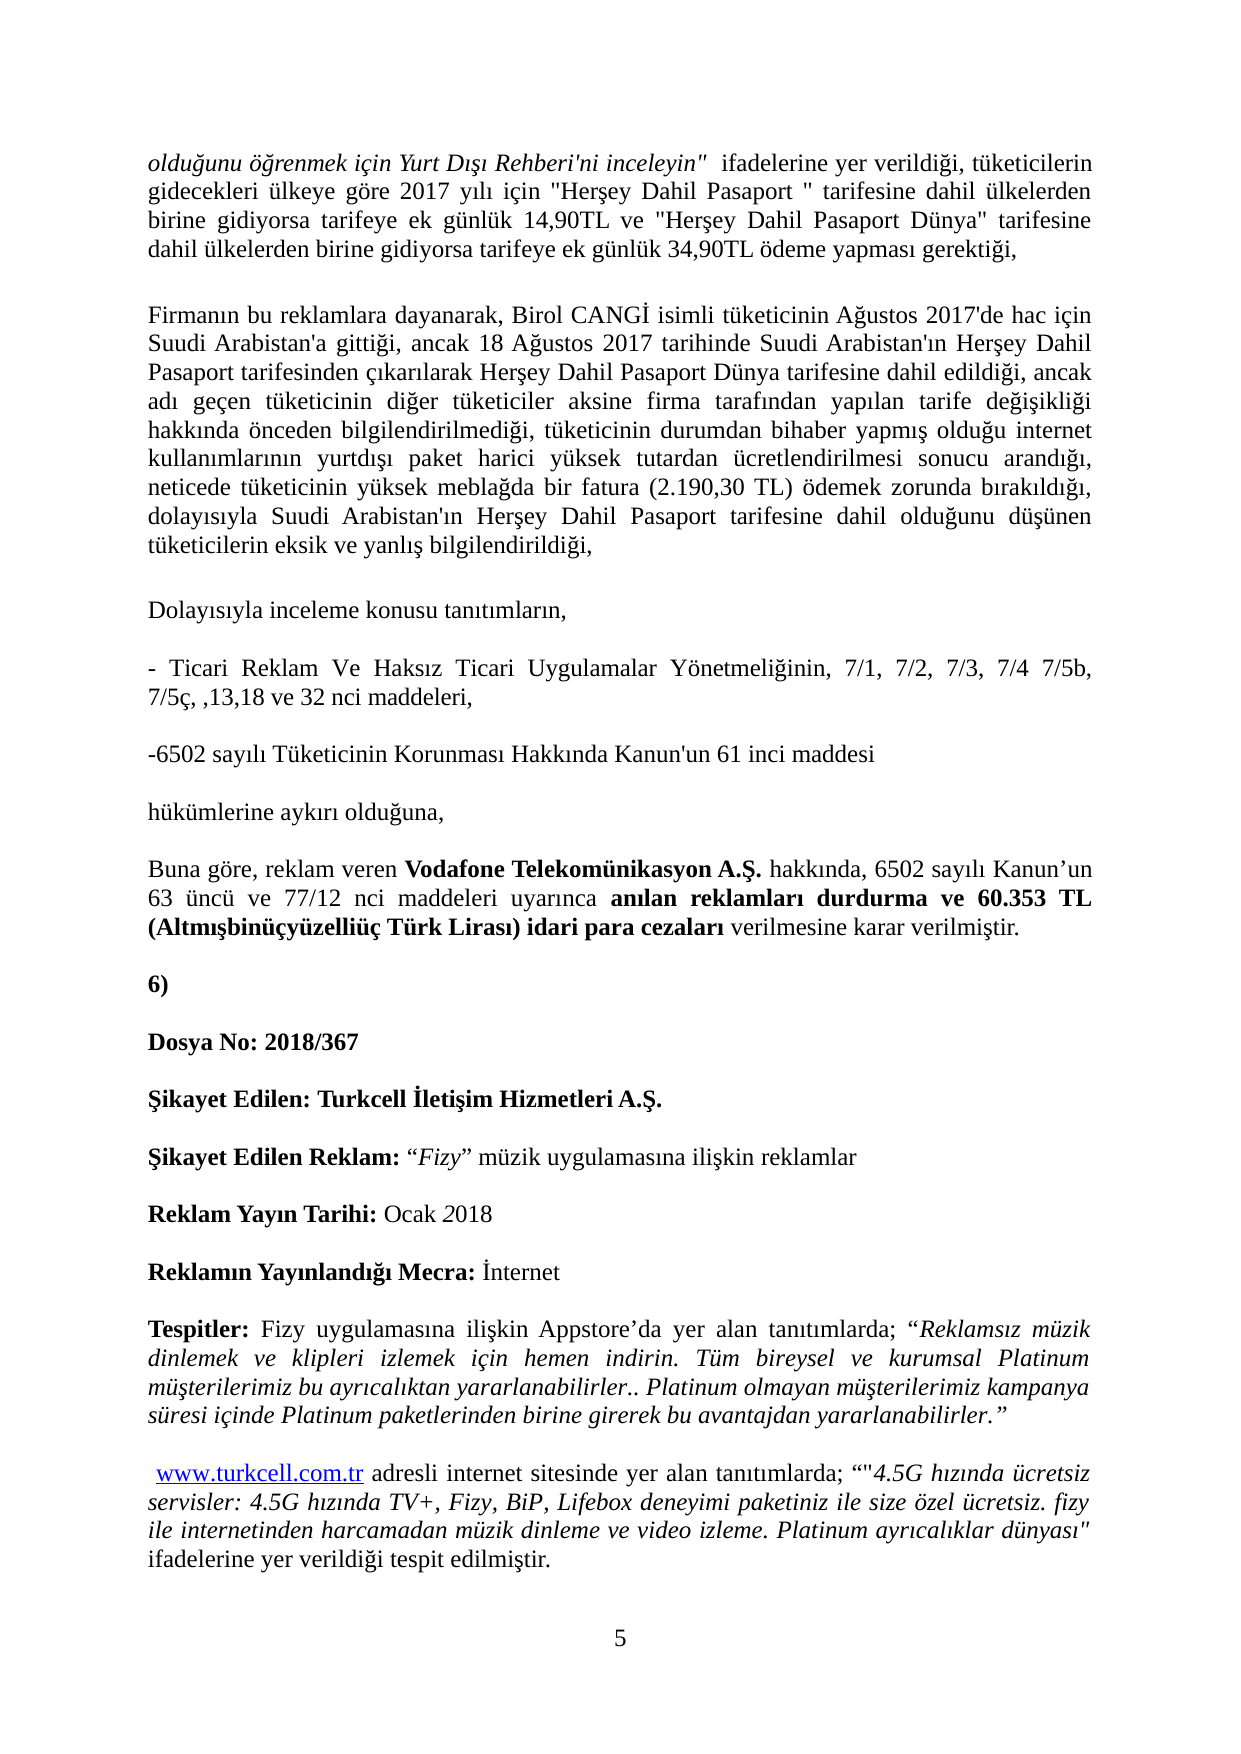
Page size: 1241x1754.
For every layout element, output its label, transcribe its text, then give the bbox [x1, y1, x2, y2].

text Şikayet Edilen Reklam: “Fizy” müzik uygulamasına ilişkin reklamlar [148, 1142, 1093, 1171]
text www.turkcell.com.tr adresli internet sitesinde yer alan tanıtımlarda; “"4.5G hızında ücretsiz servisler: 4.5G hızında TV+, Fizy, BiP, Lifebox deneyimi paketiniz ile size özel ücretsiz. fizy ile internetinden harcamadan müzik dinleme ve video izleme. Platinum ayrıcalıklar dünyası" ifadelerine yer verildiği tespit edilmiştir. [148, 1458, 1093, 1573]
text Firmanın bu reklamlara dayanarak, Birol CANGİ isimli tüketicinin Ağustos 2017'de hac için Suudi Arabistan'a gittiği, ancak 18 Ağustos 2017 tarihinde Suudi Arabistan'ın Herşey Dahil Pasaport tarifesinden çıkarılarak Herşey Dahil Pasaport Dünya tarifesine dahil edildiği, ancak adı geçen tüketicinin diğer tüketiciler aksine firma tarafından yapılan tarife değişikliği hakkında önceden bilgilendirilmediği, tüketicinin durumdan bihaber yapmış olduğu internet kullanımlarının yurtdışı paket harici yüksek tutardan ücretlendirilmesi sonucu arandığı, neticede tüketicinin yüksek meblağda bir fatura (2.190,30 TL) ödemek zorunda bırakıldığı, dolayısıyla Suudi Arabistan'ın Herşey Dahil Pasaport tarifesine dahil olduğunu düşünen tüketicilerin eksik ve yanlış bilgilendirildiği, [148, 300, 1093, 558]
text Şikayet Edilen: Turkcell İletişim Hizmetleri A.Ş. [148, 1084, 1093, 1113]
text Dolayısıyla inceleme konusu tanıtımların, [148, 596, 1093, 624]
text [148, 148, 1093, 263]
text Reklamın Yayınlandığı Mecra: İnternet [148, 1257, 1093, 1286]
text - Ticari Reklam Ve Haksız Ticari Uygulamalar Yönetmeliğinin, 7/1, 7/2, 7/3, 7/4 7/5b, 7/5ç, ,13,18 ve 32 nci maddeleri, [148, 653, 1093, 711]
text -6502 sayılı Tüketicinin Korunması Hakkında Kanun'un 61 inci maddesi [148, 739, 1093, 768]
text Dosya No: 2018/367 [148, 1027, 1093, 1056]
text Tespitler: Fizy uygulamasına ilişkin Appstore’da yer alan tanıtımlarda; “Reklamsız müzik dinlemek ve klipleri izlemek için hemen indirin. Tüm bireysel ve kurumsal Platinum müşterilerimiz bu ayrıcalıktan yararlanabilirler.. Platinum olmayan müşterilerimiz kampanya süresi içinde Platinum paketlerinden birine girerek bu avantajdan yararlanabilirler.” [148, 1314, 1093, 1429]
text hükümlerine aykırı olduğuna, [148, 797, 1093, 826]
text Buna göre, reklam veren Vodafone Telekomünikasyon A.Ş. hakkında, 6502 sayılı Kanun’un 63 üncü ve 77/12 nci maddeleri uyarınca anılan reklamları durdurma ve 60.353 TL (Altmışbinüçyüzelliüç Türk Lirası) idari para cezaları verilmesine karar verilmiştir. [148, 854, 1093, 941]
text 6) [148, 969, 1093, 998]
text Reklam Yayın Tarihi: Ocak 2018 [148, 1199, 1093, 1228]
